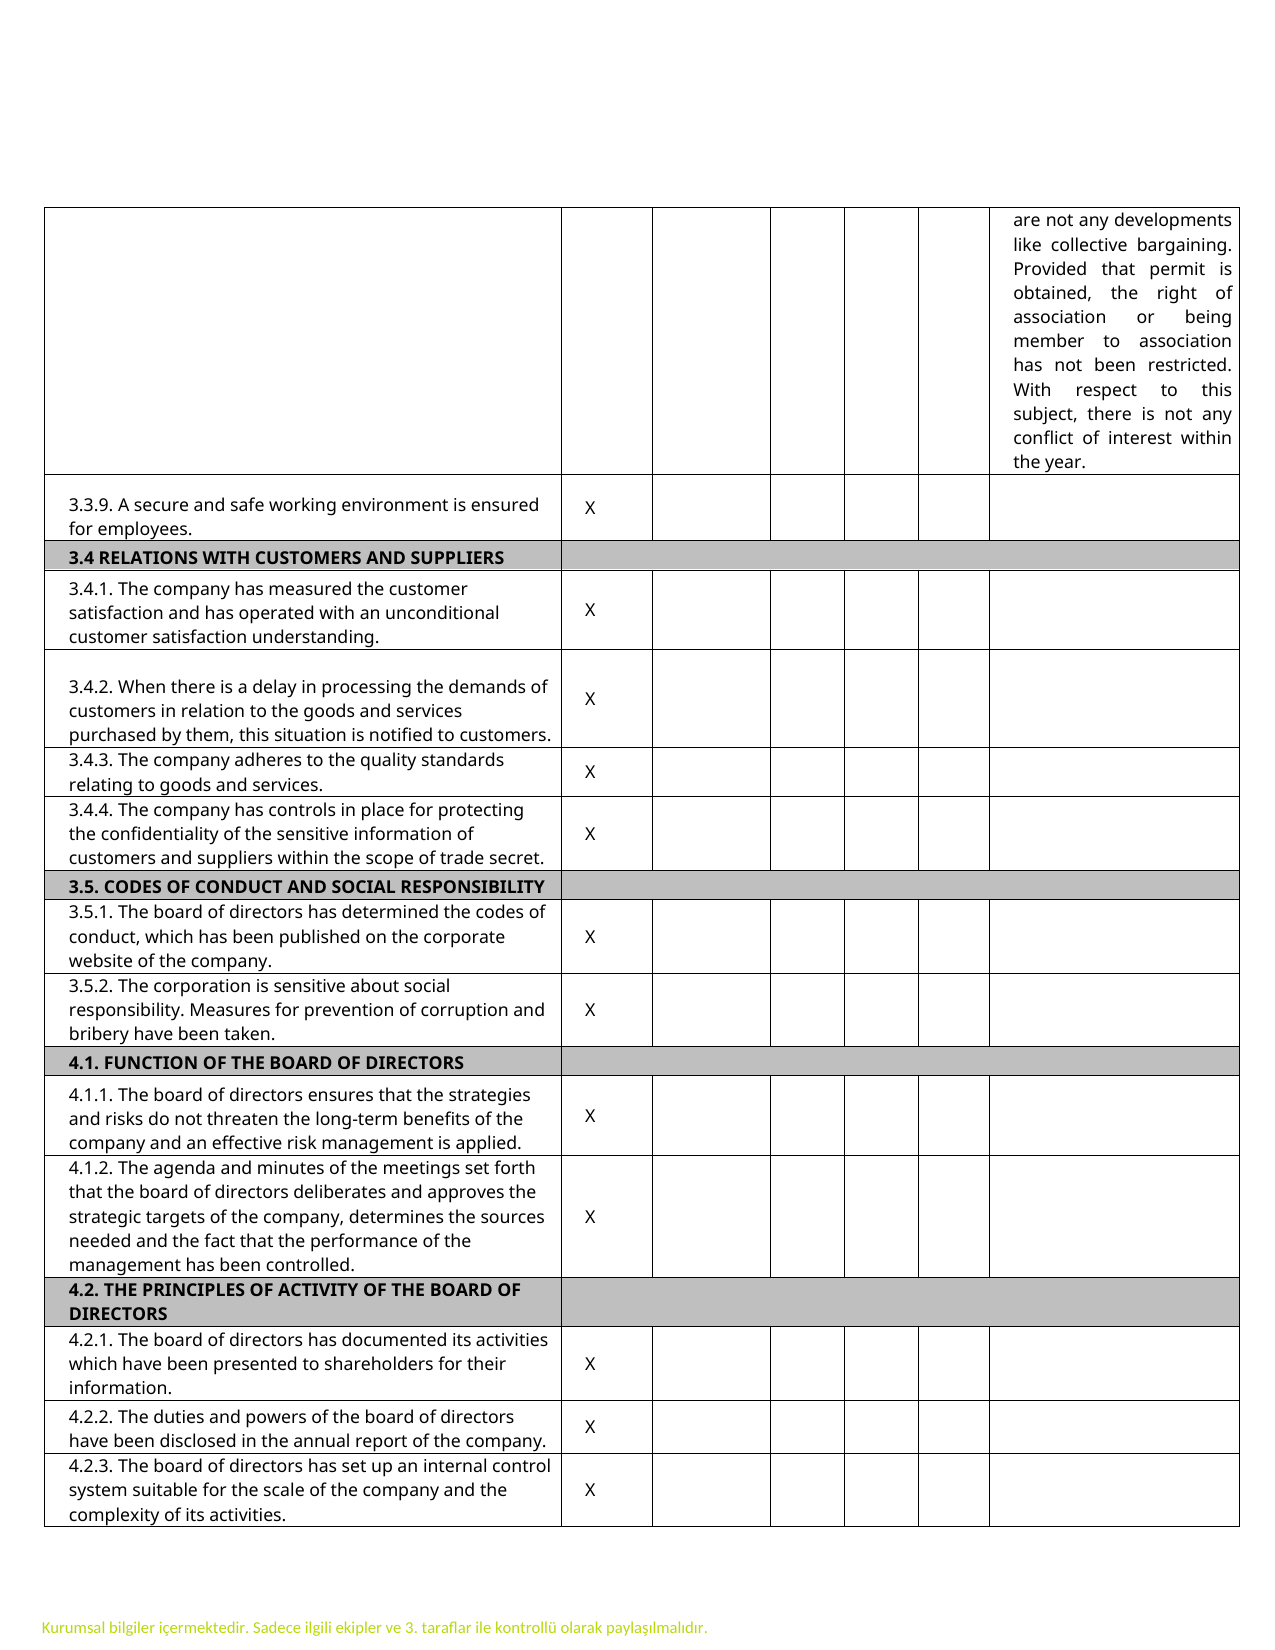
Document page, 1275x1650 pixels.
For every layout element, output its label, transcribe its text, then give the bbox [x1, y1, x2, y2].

table_cell 4.2.3. The board of directors has set up an internal control system suitable for the scale of the company and the complexity of its activities. [45, 1454, 561, 1526]
table_cell [653, 571, 770, 649]
table_cell 4.2. THE PRINCIPLES OF ACTIVITY OF THE BOARD OF DIRECTORS [45, 1278, 561, 1326]
table_cell [919, 748, 989, 796]
table_cell 3.5.2. The corporation is sensitive about social responsibility. Measures for prevention of corruption and bribery have been taken. [45, 974, 561, 1046]
table_cell [845, 475, 918, 540]
table_cell X [562, 571, 652, 649]
table_cell 4.1. FUNCTION OF THE BOARD OF DIRECTORS [45, 1047, 561, 1075]
table_cell [771, 1401, 844, 1453]
table_cell [919, 797, 989, 870]
table_cell [653, 1076, 770, 1155]
table_cell [919, 1327, 989, 1399]
table_cell 3.5. CODES OF CONDUCT AND SOCIAL RESPONSIBILITY [45, 871, 561, 899]
table_cell [653, 974, 770, 1046]
table_cell [653, 900, 770, 972]
table_cell [845, 797, 918, 870]
table_cell [771, 650, 844, 747]
table_cell [845, 208, 918, 474]
table_cell [919, 475, 989, 540]
table_cell X [562, 1076, 652, 1155]
table_cell [562, 208, 652, 474]
table_cell 3.4.4. The company has controls in place for protecting the confidentiality of the sensitive information of customers and suppliers within the scope of trade secret. [45, 797, 561, 870]
table_cell [919, 974, 989, 1046]
table_cell [562, 1278, 1239, 1326]
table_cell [990, 208, 1239, 474]
table_cell 4.2.1. The board of directors has documented its activities which have been presented to shareholders for their information. [45, 1327, 561, 1399]
table_cell [990, 1401, 1239, 1453]
table_cell [919, 650, 989, 747]
table_cell [562, 1047, 1239, 1075]
table_cell [771, 900, 844, 972]
table_cell [771, 1076, 844, 1155]
table_cell [990, 1076, 1239, 1155]
table_cell [845, 748, 918, 796]
table_cell [919, 1076, 989, 1155]
table_cell [653, 1156, 770, 1277]
table_cell 4.1.1. The board of directors ensures that the strategies and risks do not threaten the long-term benefits of the company and an effective risk management is applied. [45, 1076, 561, 1155]
table_cell [771, 797, 844, 870]
table_cell [771, 1327, 844, 1399]
table_cell [845, 900, 918, 972]
table_cell [771, 1454, 844, 1526]
table_cell [990, 571, 1239, 649]
table_cell [919, 1401, 989, 1453]
table_cell [845, 1454, 918, 1526]
table_cell [653, 650, 770, 747]
table_cell X [919, 208, 989, 474]
table_cell [919, 1156, 989, 1277]
table_cell X [562, 748, 652, 796]
table_cell [990, 900, 1239, 972]
table_cell 3.4 RELATIONS WITH CUSTOMERS AND SUPPLIERS [45, 541, 561, 569]
table_cell [562, 541, 1239, 569]
table_cell [771, 208, 844, 474]
table_cell X [562, 1327, 652, 1399]
table_cell [653, 797, 770, 870]
table_cell [845, 571, 918, 649]
table_cell [845, 974, 918, 1046]
table_cell 3.4.3. The company adheres to the quality standards relating to goods and services. [45, 748, 561, 796]
table_cell [771, 1156, 844, 1277]
table_cell [919, 571, 989, 649]
table_cell [990, 1327, 1239, 1399]
table_cell [653, 748, 770, 796]
table_cell 4.2.2. The duties and powers of the board of directors have been disclosed in the annual report of the company. [45, 1401, 561, 1453]
table_cell [653, 1401, 770, 1453]
table_cell [919, 1454, 989, 1526]
table_cell 3.4.2. When there is a delay in processing the demands of customers in relation to the goods and services purchased by them, this situation is notified to customers. [45, 650, 561, 747]
table_cell X [562, 475, 652, 540]
table_cell X [562, 1401, 652, 1453]
table_cell [845, 1401, 918, 1453]
table_cell [990, 1454, 1239, 1526]
table_cell [771, 571, 844, 649]
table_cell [45, 208, 561, 474]
table_cell [653, 1327, 770, 1399]
table_cell [990, 650, 1239, 747]
table_cell [919, 900, 989, 972]
table_cell X [562, 974, 652, 1046]
table_cell X [562, 1156, 652, 1277]
table_cell [771, 748, 844, 796]
table_cell X [562, 797, 652, 870]
table_cell [653, 475, 770, 540]
table_cell [653, 208, 770, 474]
table_cell 3.4.1. The company has measured the customer satisfaction and has operated with an unconditional customer satisfaction understanding. [45, 571, 561, 649]
table_cell 4.1.2. The agenda and minutes of the meetings set forth that the board of directors deliberates and approves the strategic targets of the company, determines the sources needed and the fact that the performance of the management has been controlled. [45, 1156, 561, 1277]
table_cell [771, 475, 844, 540]
table_cell [990, 475, 1239, 540]
table_cell X [562, 650, 652, 747]
table_cell X [562, 900, 652, 972]
table_cell [845, 1327, 918, 1399]
table_cell 3.5.1. The board of directors has determined the codes of conduct, which has been published on the corporate website of the company. [45, 900, 561, 972]
table_cell X [562, 1454, 652, 1526]
table_cell [562, 871, 1239, 899]
table_cell [990, 1156, 1239, 1277]
table_cell [771, 974, 844, 1046]
table_cell 3.3.9. A secure and safe working environment is ensured for employees. [45, 475, 561, 540]
table_cell [990, 797, 1239, 870]
table_cell [845, 650, 918, 747]
table_cell [990, 974, 1239, 1046]
table_cell [845, 1156, 918, 1277]
table_cell [845, 1076, 918, 1155]
table_cell [653, 1454, 770, 1526]
table_cell [990, 748, 1239, 796]
